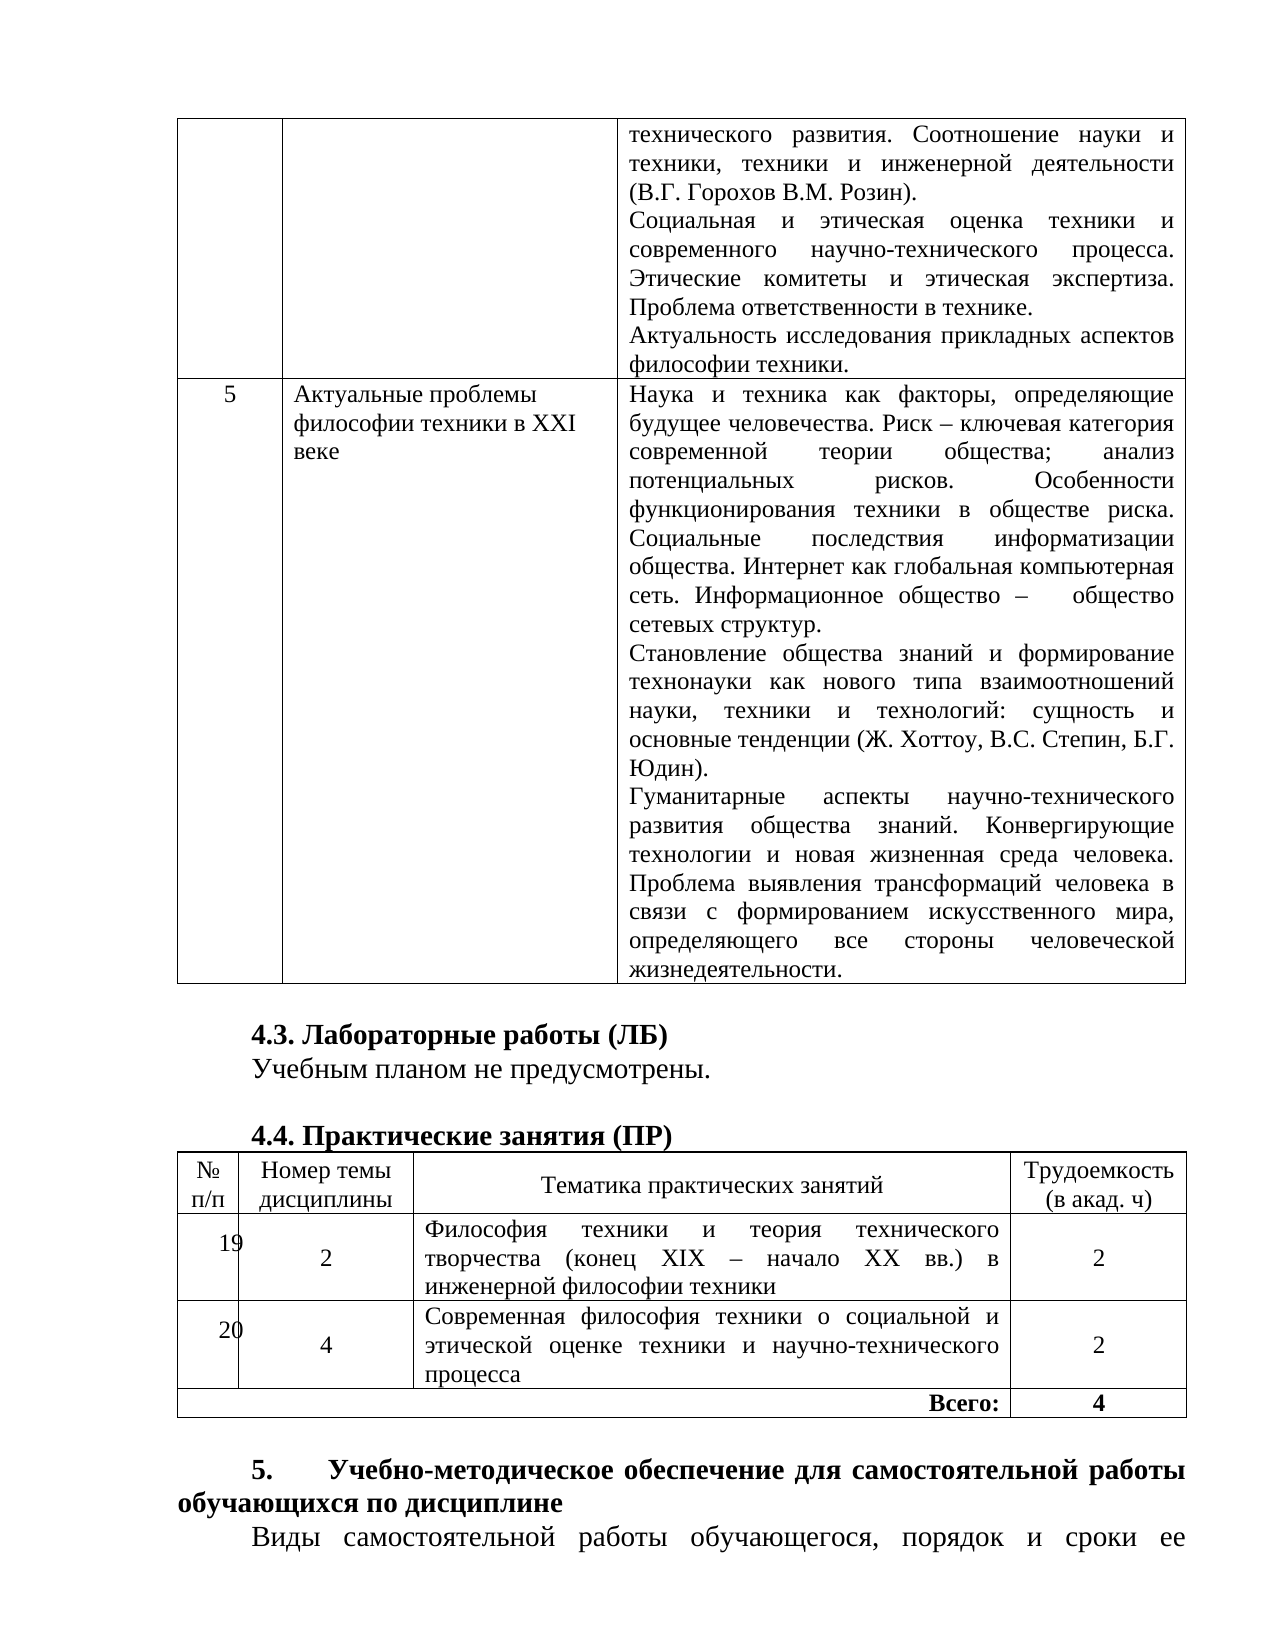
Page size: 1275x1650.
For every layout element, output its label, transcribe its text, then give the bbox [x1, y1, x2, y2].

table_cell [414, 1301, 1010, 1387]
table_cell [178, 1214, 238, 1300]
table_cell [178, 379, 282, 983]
text 4.4. Практические занятия (ПР) [177, 1118, 1186, 1151]
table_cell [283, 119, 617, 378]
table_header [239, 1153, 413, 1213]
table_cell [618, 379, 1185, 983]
list Учебно-методическое обеспечение для самостоятельной работы обучающихся по дисциплине [177, 1452, 1186, 1519]
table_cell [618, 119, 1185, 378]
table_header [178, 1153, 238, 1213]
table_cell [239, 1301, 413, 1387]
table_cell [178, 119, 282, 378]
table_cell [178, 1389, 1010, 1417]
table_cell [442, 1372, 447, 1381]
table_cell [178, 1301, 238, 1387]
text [177, 1519, 1186, 1552]
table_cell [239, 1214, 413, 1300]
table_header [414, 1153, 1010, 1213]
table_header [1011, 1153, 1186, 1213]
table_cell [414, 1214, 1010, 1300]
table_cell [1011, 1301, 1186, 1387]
text Учебным планом не предусмотрены. [177, 1051, 1186, 1084]
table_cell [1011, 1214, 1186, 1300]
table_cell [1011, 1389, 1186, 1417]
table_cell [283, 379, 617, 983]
text 4.3. Лабораторные работы (ЛБ) [177, 1017, 1186, 1051]
